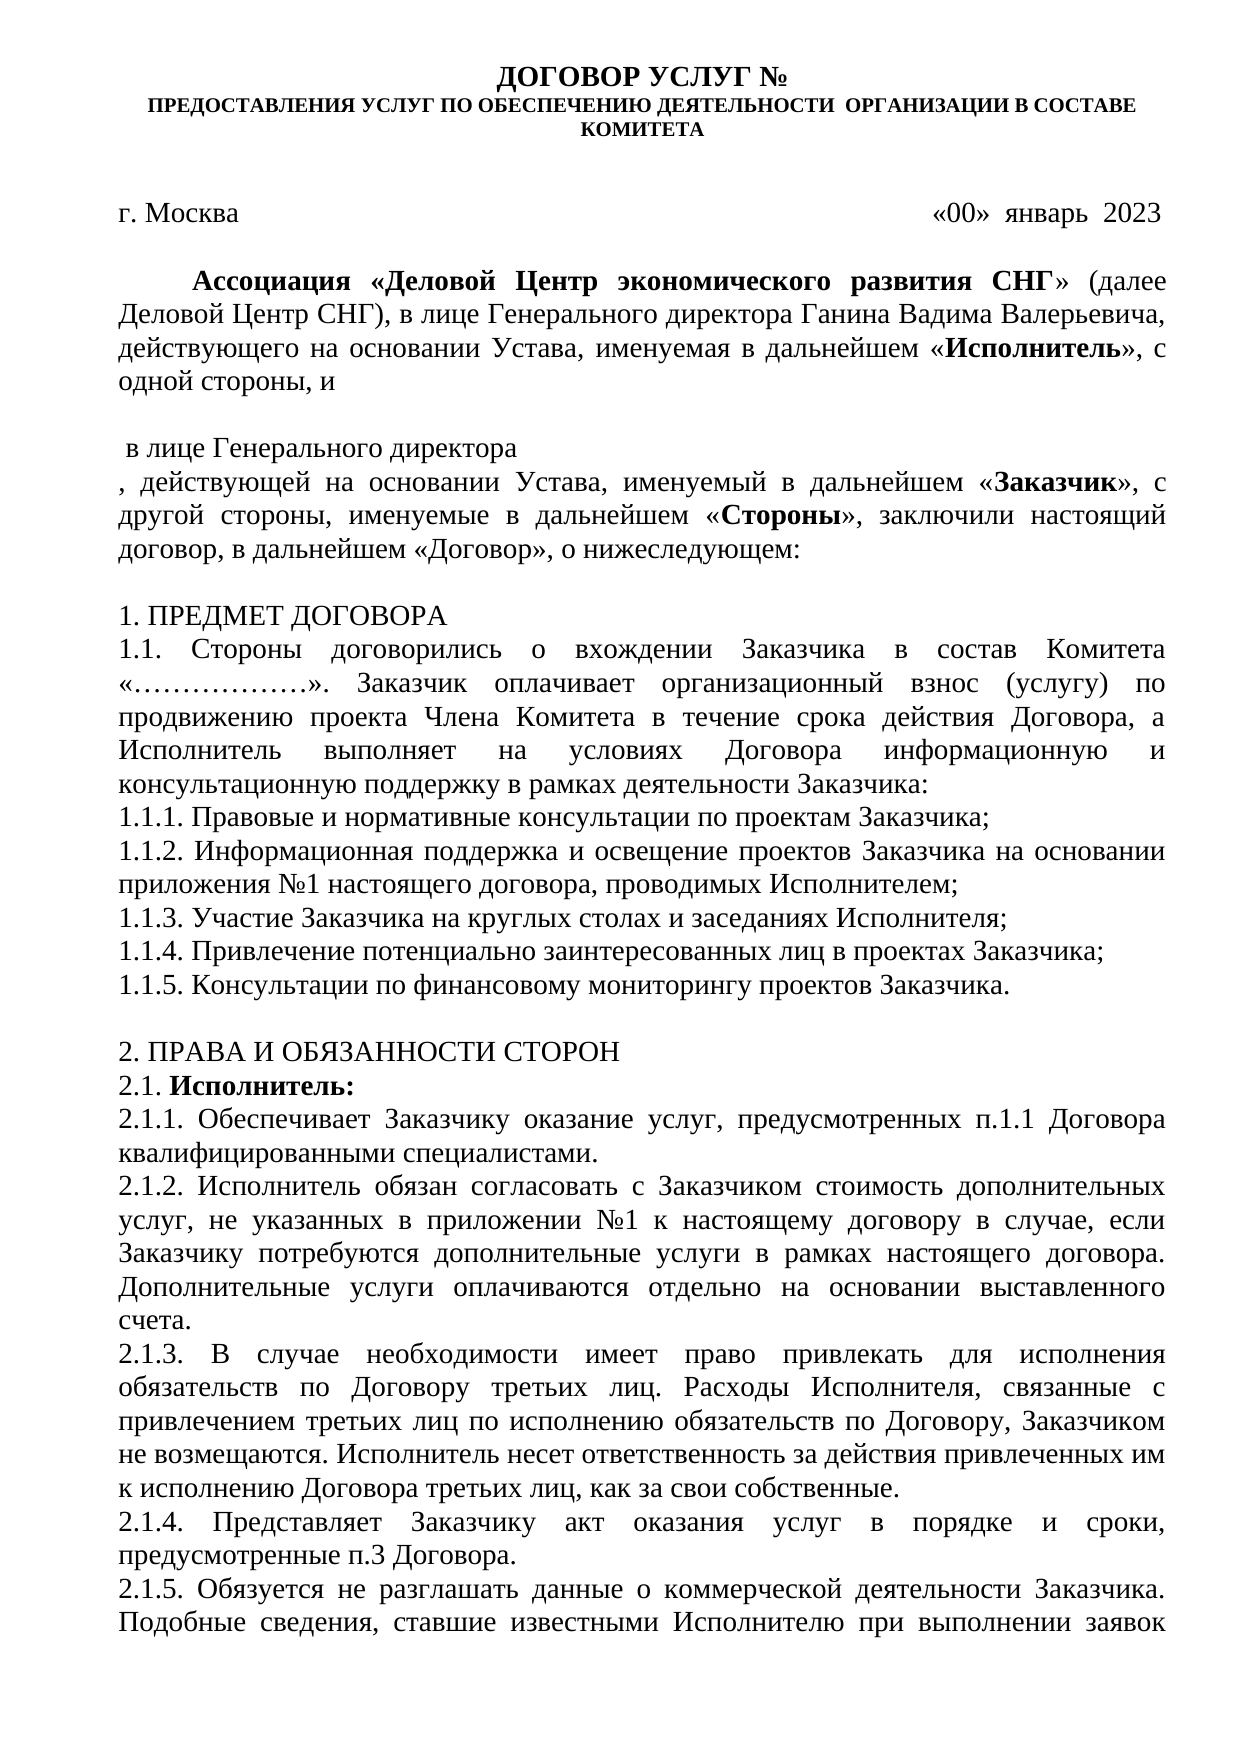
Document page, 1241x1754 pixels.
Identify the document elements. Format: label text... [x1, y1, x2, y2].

text 2. ПРАВА И ОБЯЗАННОСТИ СТОРОН [118, 1034, 1167, 1068]
text 2.1.2. Исполнитель обязан согласовать с Заказчиком стоимость дополнительных услуг, не указанных в приложении №1 к настоящему договору в случае, если Заказчику потребуются дополнительные услуги в рамках настоящего договора. Дополнительные услуги оплачиваются отдельно на основании выставленного счета. [118, 1168, 1167, 1336]
text 2.1.1. Обеспечивает Заказчику оказание услуг, предусмотренных п.1.1 Договора квалифицированными специалистами. [118, 1101, 1167, 1168]
text Предоставления услуг по обеспечению деятельности Организации в составе комитета [118, 93, 1167, 141]
text 1.1.1. Правовые и нормативные консультации по проектам Заказчика; [118, 799, 1167, 833]
text г. Москва «00» январь 2023 [118, 196, 1167, 229]
text ДОГОВОР услуг № [118, 59, 1167, 93]
text 2.1.3. В случае необходимости имеет право привлекать для исполнения обязательств по Договору третьих лиц. Расходы Исполнителя, связанные с привлечением третьих лиц по исполнению обязательств по Договору, Заказчиком не возмещаются. Исполнитель несет ответственность за действия привлеченных им к исполнению Договора третьих лиц, как за свои собственные. [118, 1336, 1167, 1504]
text 1.1.5. Консультации по финансовому мониторингу проектов Заказчика. [118, 967, 1167, 1001]
text , действующей на основании Устава, именуемый в дальнейшем «Заказчик», с другой стороны, именуемые в дальнейшем «Стороны», заключили настоящий договор, в дальнейшем «Договор», о нижеследующем: [118, 464, 1167, 564]
text в лице Генерального директора [118, 430, 1167, 464]
text 2.1.4. Представляет Заказчику акт оказания услуг в порядке и сроки, предусмотренные п.3 Договора. [118, 1504, 1167, 1571]
text Ассоциация «Деловой Центр экономического развития СНГ» (далее Деловой Центр СНГ), в лице Генерального директора Ганина Вадима Валерьевича, действующего на основании Устава, именуемая в дальнейшем «Исполнитель», с одной стороны, и [118, 263, 1167, 397]
text 1.1.4. Привлечение потенциально заинтересованных лиц в проектах Заказчика; [118, 933, 1167, 967]
text 1. ПРЕДМЕТ ДОГОВОРА [118, 598, 1167, 632]
text 1.1.2. Информационная поддержка и освещение проектов Заказчика на основании приложения №1 настоящего договора, проводимых Исполнителем; [118, 833, 1167, 900]
text 1.1. Стороны договорились о вхождении Заказчика в состав Комитета «………………». Заказчик оплачивает организационный взнос (услугу) по продвижению проекта Члена Комитета в течение срока действия Договора, а Исполнитель выполняет на условиях Договора информационную и консультационную поддержку в рамках деятельности Заказчика: [118, 632, 1167, 799]
text 2.1. Исполнитель: [118, 1068, 1167, 1101]
text 1.1.3. Участие Заказчика на круглых столах и заседаниях Исполнителя; [118, 900, 1167, 933]
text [118, 1571, 1167, 1638]
